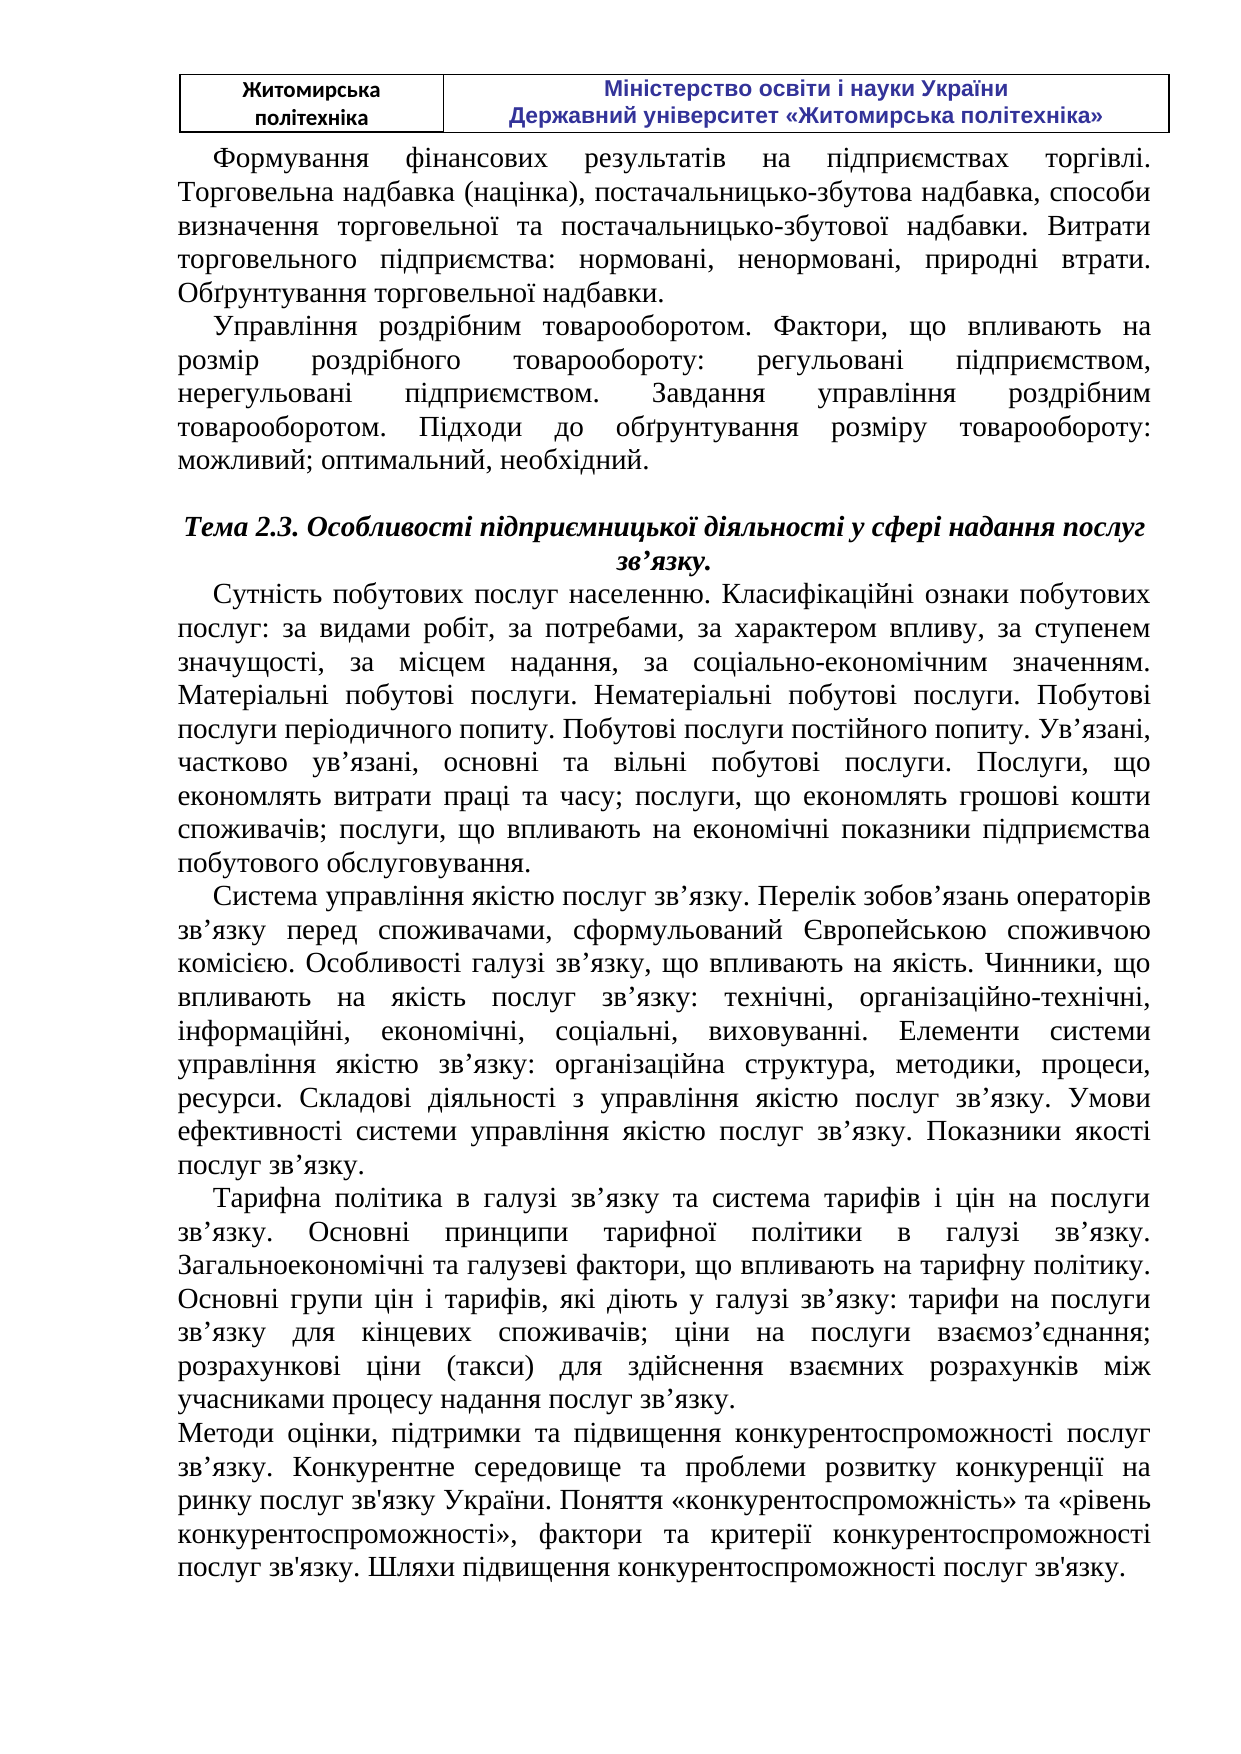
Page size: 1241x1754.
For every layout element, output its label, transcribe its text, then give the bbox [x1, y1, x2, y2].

text Сутність побутових послуг населенню. Класифікаційні ознаки побутових послуг: за видами робіт, за потребами, за характером впливу, за ступенем значущості, за місцем надання, за соціально-економічним значенням. Матеріальні побутові послуги. Нематеріальні побутові послуги. Побутові послуги періодичного попиту. Побутові послуги постійного попиту. Ув’язані, частково ув’язані, основні та вільні побутові послуги. Послуги, що економлять витрати праці та часу; послуги, що економлять грошові кошти споживачів; послуги, що впливають на економічні показники підприємства побутового обслуговування. [177, 577, 1152, 878]
text Методи оцінки, підтримки та підвищення конкурентоспроможності послуг зв’язку. Конкурентне середовище та проблеми розвитку конкуренції на ринку послуг зв'язку України. Поняття «конкурентоспроможність» та «рівень конкурентоспроможності», фактори та критерії конкурентоспроможності послуг зв'язку. Шляхи підвищення конкурентоспроможності послуг зв'язку. [177, 1415, 1152, 1583]
text Тема 2.3. Особливості підприємницької діяльності у сфері надання послуг зв’язку. [177, 509, 1152, 577]
text Тарифна політика в галузі зв’язку та система тарифів і цін на послуги зв’язку. Основні принципи тарифної політики в галузі зв’язку. Загальноекономічні та галузеві фактори, що впливають на тарифну політику. Основні групи цін і тарифів, які діють у галузі зв’язку: тарифи на послуги зв’язку для кінцевих споживачів; ціни на послуги взаємоз’єднання; розрахункові ціни (такси) для здійснення взаємних розрахунків між учасниками процесу надання послуг зв’язку. [177, 1180, 1152, 1415]
text Система управління якістю послуг зв’язку. Перелік зобов’язань операторів зв’язку перед споживачами, сформульований Європейською споживчою комісією. Особливості галузі зв’язку, що впливають на якість. Чинники, що впливають на якість послуг зв’язку: технічні, організаційно-технічні, інформаційні, економічні, соціальні, виховуванні. Елементи системи управління якістю зв’язку: організаційна структура, методики, процеси, ресурси. Складові діяльності з управління якістю послуг зв’язку. Умови ефективності системи управління якістю послуг зв’язку. Показники якості послуг зв’язку. [177, 878, 1152, 1180]
text Управління роздрібним товарооборотом. Фактори, що впливають на розмір роздрібного товарообороту: регульовані підприємством, нерегульовані підприємством. Завдання управління роздрібним товарооборотом. Підходи до обґрунтування розміру товарообороту: можливий; оптимальний, необхідний. [177, 308, 1152, 476]
text Формування фінансових результатів на підприємствах торгівлі. Торговельна надбавка (націнка), постачальницько-збутова надбавка, способи визначення торговельної та постачальницько-збутової надбавки. Витрати торговельного підприємства: нормовані, ненормовані, природні втрати. Обґрунтування торговельної надбавки. [177, 141, 1152, 308]
